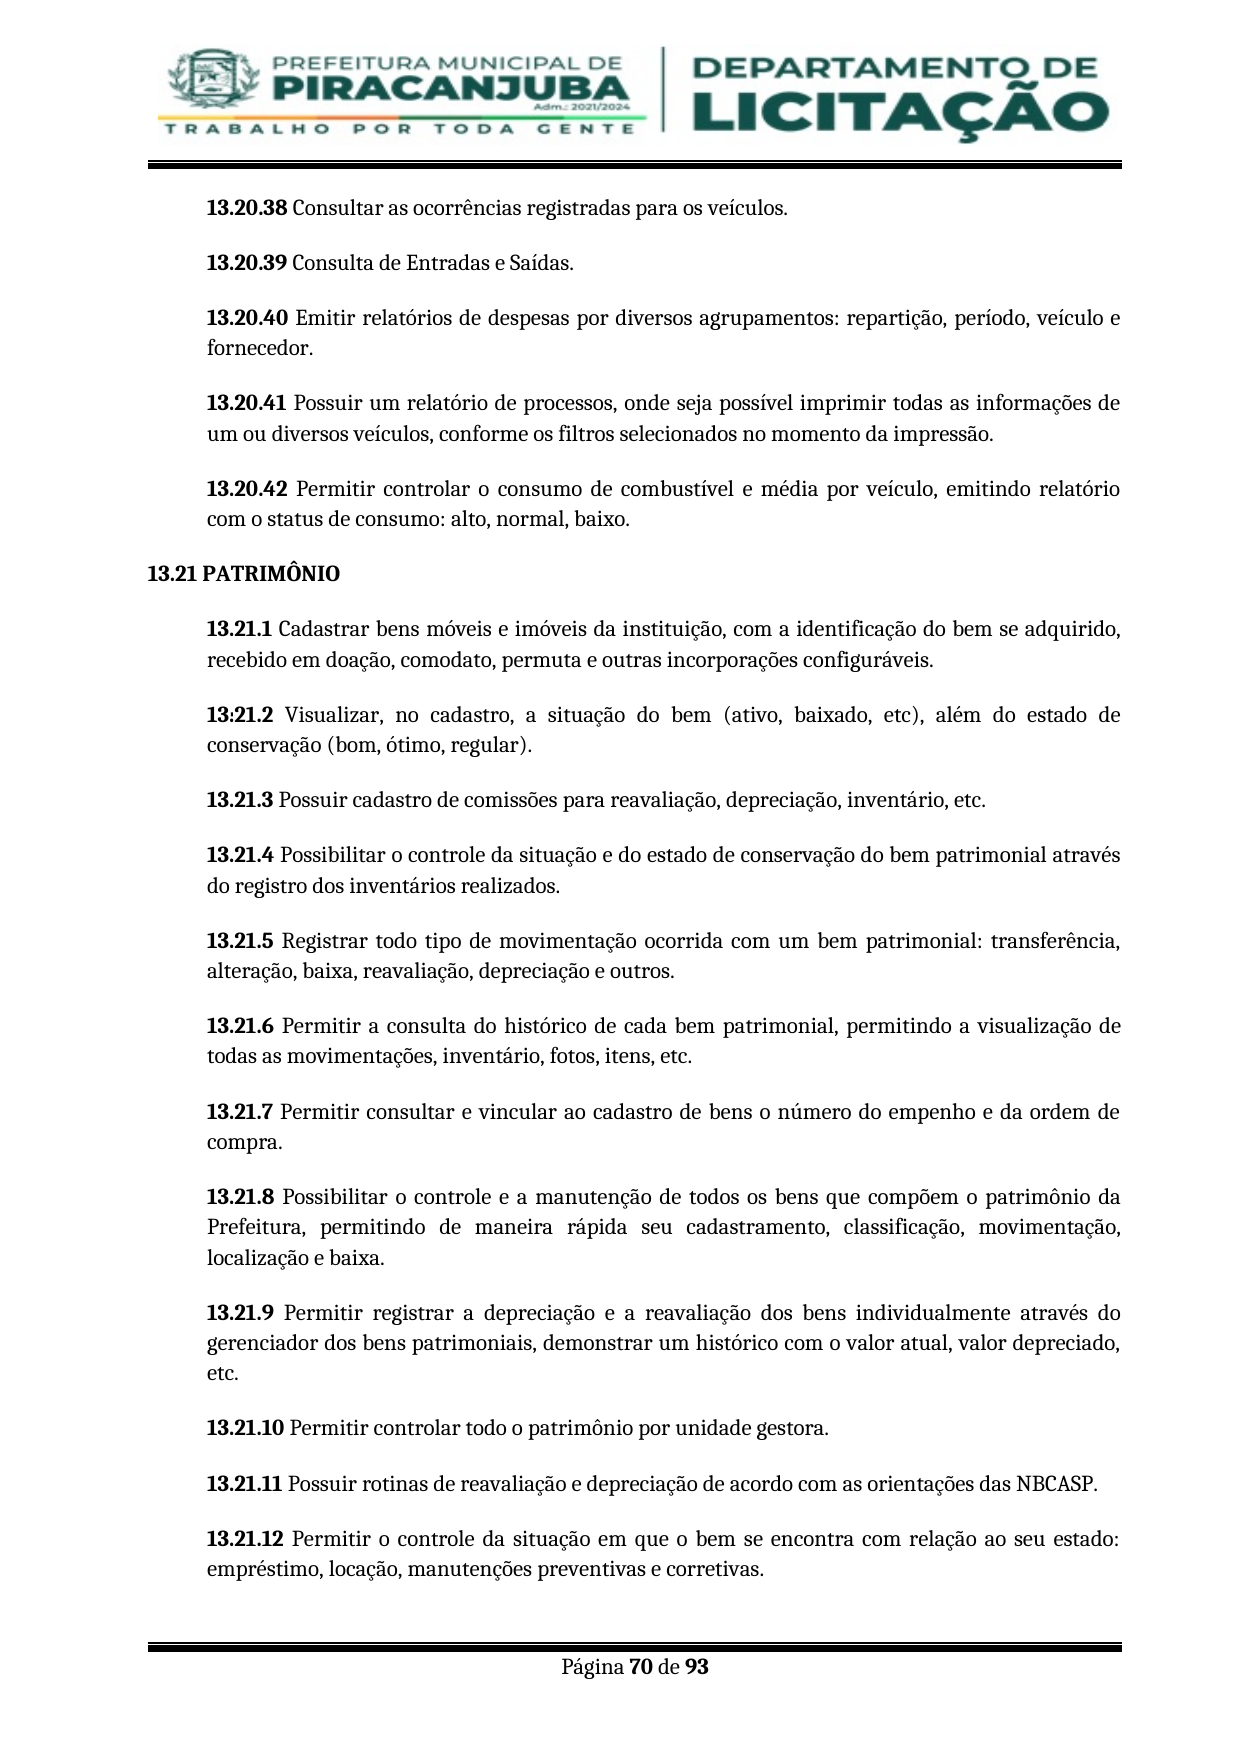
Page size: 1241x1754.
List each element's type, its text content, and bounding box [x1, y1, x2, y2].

text 13.21.1 Cadastrar bens móveis e imóveis da instituição, com a identificação do bem se adquirido, recebido em doação, comodato, permuta e outras incorporações configuráveis. [207, 616, 1122, 673]
text 13.21.9 Permitir registrar a depreciação e a reavaliação dos bens individualmente através do gerenciador dos bens patrimoniais, demonstrar um histórico com o valor atual, valor depreciado, etc. [207, 1299, 1122, 1386]
text 13.20.40 Emitir relatórios de despesas por diversos agrupamentos: repartição, período, veículo e fornecedor. [207, 305, 1122, 361]
text 13.21.12 Permitir o controle da situação em que o bem se encontra com relação ao seu estado: empréstimo, locação, manutenções preventivas e corretivas. [207, 1526, 1122, 1582]
text 13.21.5 Registrar todo tipo de movimentação ocorrida com um bem patrimonial: transferência, alteração, baixa, reavaliação, depreciação e outros. [207, 928, 1122, 984]
text 13.21.7 Permitir consultar e vincular ao cadastro de bens o número do empenho e da ordem de compra. [207, 1098, 1122, 1155]
text 13.21.4 Possibilitar o controle da situação e do estado de conservação do bem patrimonial através do registro dos inventários realizados. [207, 842, 1122, 899]
text 13.21.10 Permitir controlar todo o patrimônio por unidade gestora. [207, 1415, 1122, 1442]
picture [157, 44, 1119, 150]
text 13.20.38 Consultar as ocorrências registradas para os veículos. [207, 194, 1122, 221]
text 13.21.11 Possuir rotinas de reavaliação e depreciação de acordo com as orientações das NBCASP. [207, 1470, 1122, 1497]
text 13.21.6 Permitir a consulta do histórico de cada bem patrimonial, permitindo a visualização de todas as movimentações, inventário, fotos, itens, etc. [207, 1013, 1122, 1070]
text 13.21 PATRIMÔNIO [148, 561, 1122, 587]
text 13.21.8 Possibilitar o controle e a manutenção de todos os bens que compõem o patrimônio da Prefeitura, permitindo de maneira rápida seu cadastramento, classificação, movimentação, localização e baixa. [207, 1184, 1122, 1271]
text 13.21.2 Visualizar, no cadastro, a situação do bem (ativo, baixado, etc), além do estado de conservação (bom, ótimo, regular). [207, 702, 1122, 758]
text 13.20.39 Consulta de Entradas e Saídas. [207, 249, 1122, 276]
text 13.21.3 Possuir cadastro de comissões para reavaliação, depreciação, inventário, etc. [207, 787, 1122, 813]
text 13.20.41 Possuir um relatório de processos, onde seja possível imprimir todas as informações de um ou diversos veículos, conforme os filtros selecionados no momento da impressão. [207, 390, 1122, 447]
text 13.20.42 Permitir controlar o consumo de combustível e média por veículo, emitindo relatório com o status de consumo: alto, normal, baixo. [207, 476, 1122, 532]
